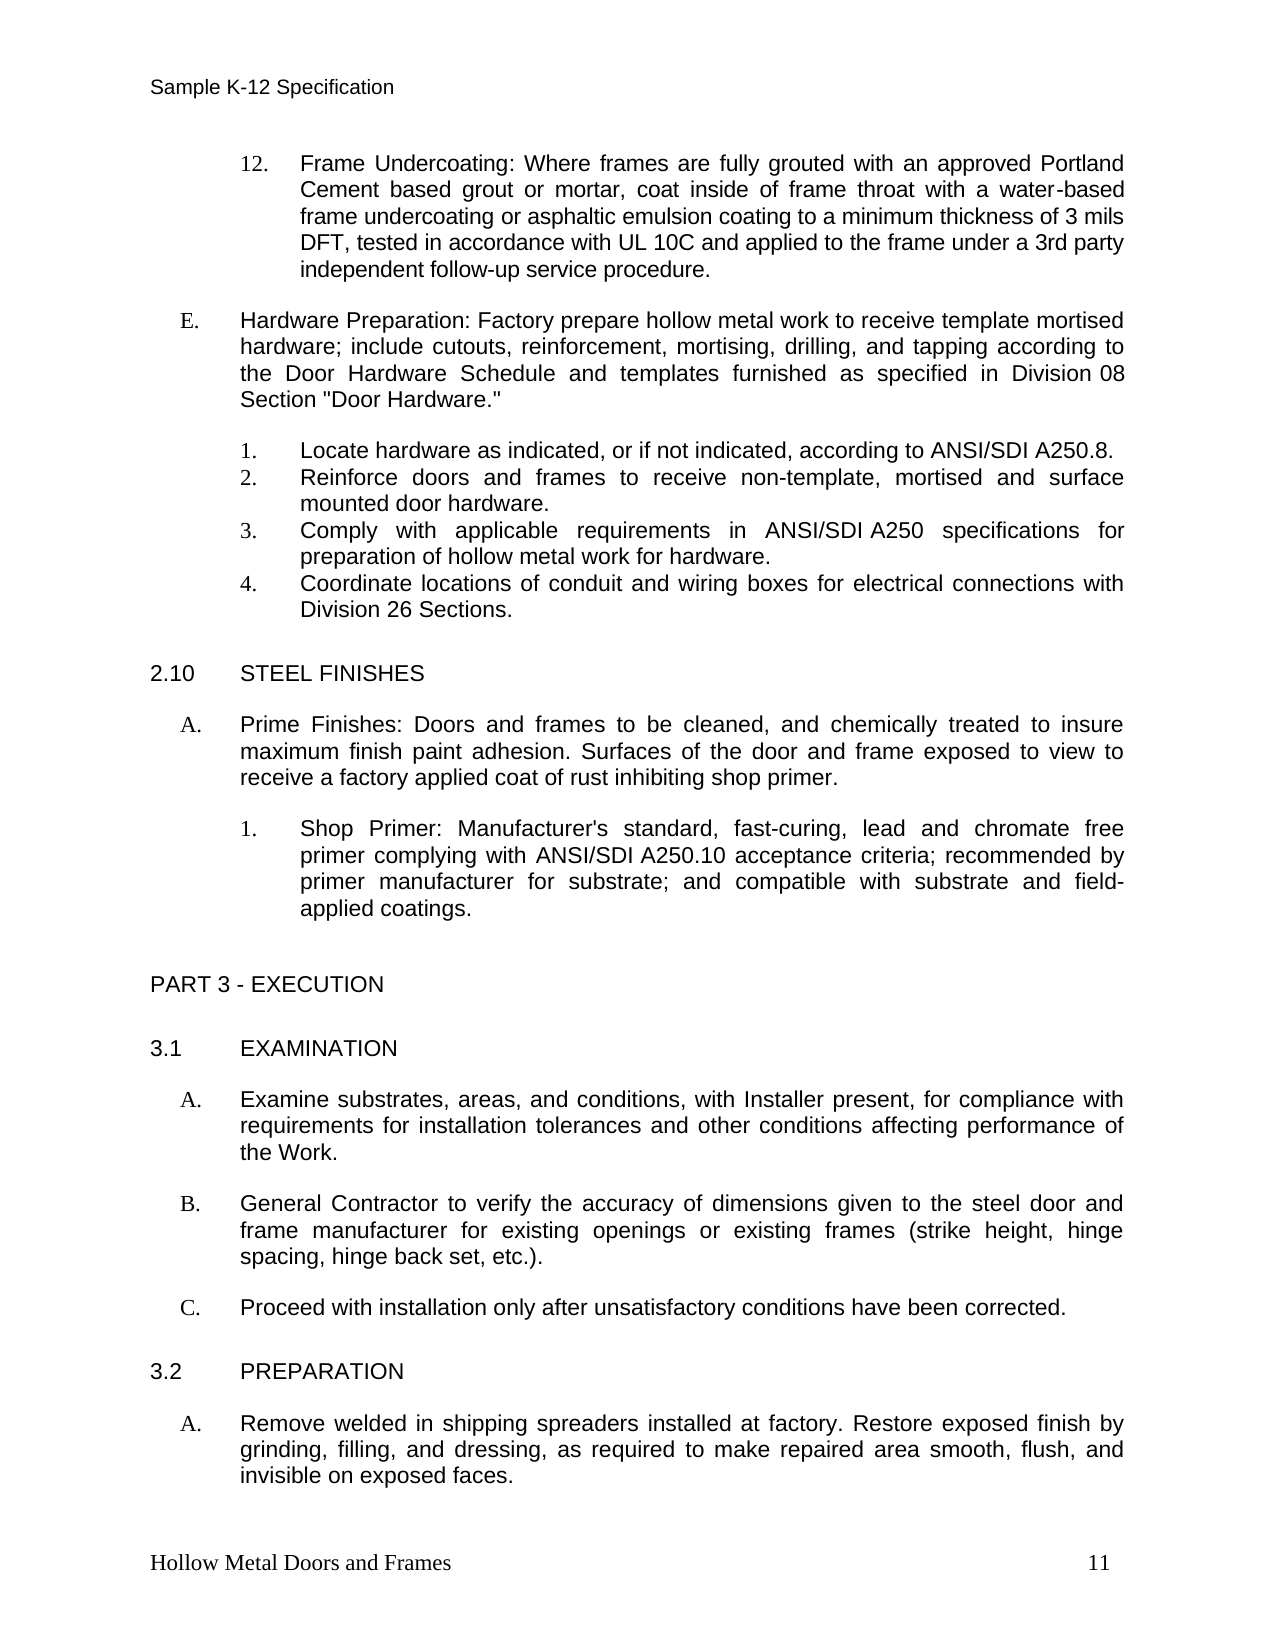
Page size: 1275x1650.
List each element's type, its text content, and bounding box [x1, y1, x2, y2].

text Shop Primer: Manufacturer's standard, fast-curing, lead and chromate free primer complying with ANSI/SDI A250.10 acceptance criteria; recommended by primer manufacturer for substrate; and compatible with substrate and field-applied coatings. [240, 815, 1125, 921]
text General Contractor to verify the accuracy of dimensions given to the steel door and frame manufacturer for existing openings or existing frames (strike height, hinge spacing, hinge back set, etc.). [180, 1190, 1125, 1269]
text PREPARATION [150, 1358, 1125, 1385]
text EXAMINATION [150, 1035, 1125, 1061]
text Prime Finishes: Doors and frames to be cleaned, and chemically treated to insure maximum finish paint adhesion. Surfaces of the door and frame exposed to view to receive a factory applied coat of rust inhibiting shop primer. [180, 711, 1125, 790]
text Hardware Preparation: Factory prepare hollow metal work to receive template mortised hardware; include cutouts, reinforcement, mortising, drilling, and tapping according to the Door Hardware Schedule and templates furnished as specified in Division 08 Section "Door Hardware." [180, 307, 1125, 412]
text Remove welded in shipping spreaders installed at factory. Restore exposed finish by grinding, filling, and dressing, as required to make repaired area smooth, flush, and invisible on exposed faces. [180, 1410, 1125, 1489]
text EXECUTION [150, 971, 1125, 997]
text Proceed with installation only after unsatisfactory conditions have been corrected. [180, 1294, 1125, 1321]
text Frame Undercoating: Where frames are fully grouted with an approved Portland Cement based grout or mortar, coat inside of frame throat with a water-based frame undercoating or asphaltic emulsion coating to a minimum thickness of 3 mils DFT, tested in accordance with UL 10C and applied to the frame under a 3rd party independent follow-up service procedure. [240, 150, 1125, 282]
text Examine substrates, areas, and conditions, with Installer present, for compliance with requirements for installation tolerances and other conditions affecting performance of the Work. [180, 1086, 1125, 1165]
text Coordinate locations of conduit and wiring boxes for electrical connections with Division 26 Sections. [240, 569, 1125, 622]
text Reinforce doors and frames to receive non-template, mortised and surface mounted door hardware. [240, 464, 1125, 517]
text STEEL FINISHES [150, 660, 1125, 686]
text Comply with applicable requirements in ANSI/SDI A250 specifications for preparation of hollow metal work for hardware. [240, 517, 1125, 569]
text Locate hardware as indicated, or if not indicated, according to ANSI/SDI A250.8. [240, 437, 1125, 464]
